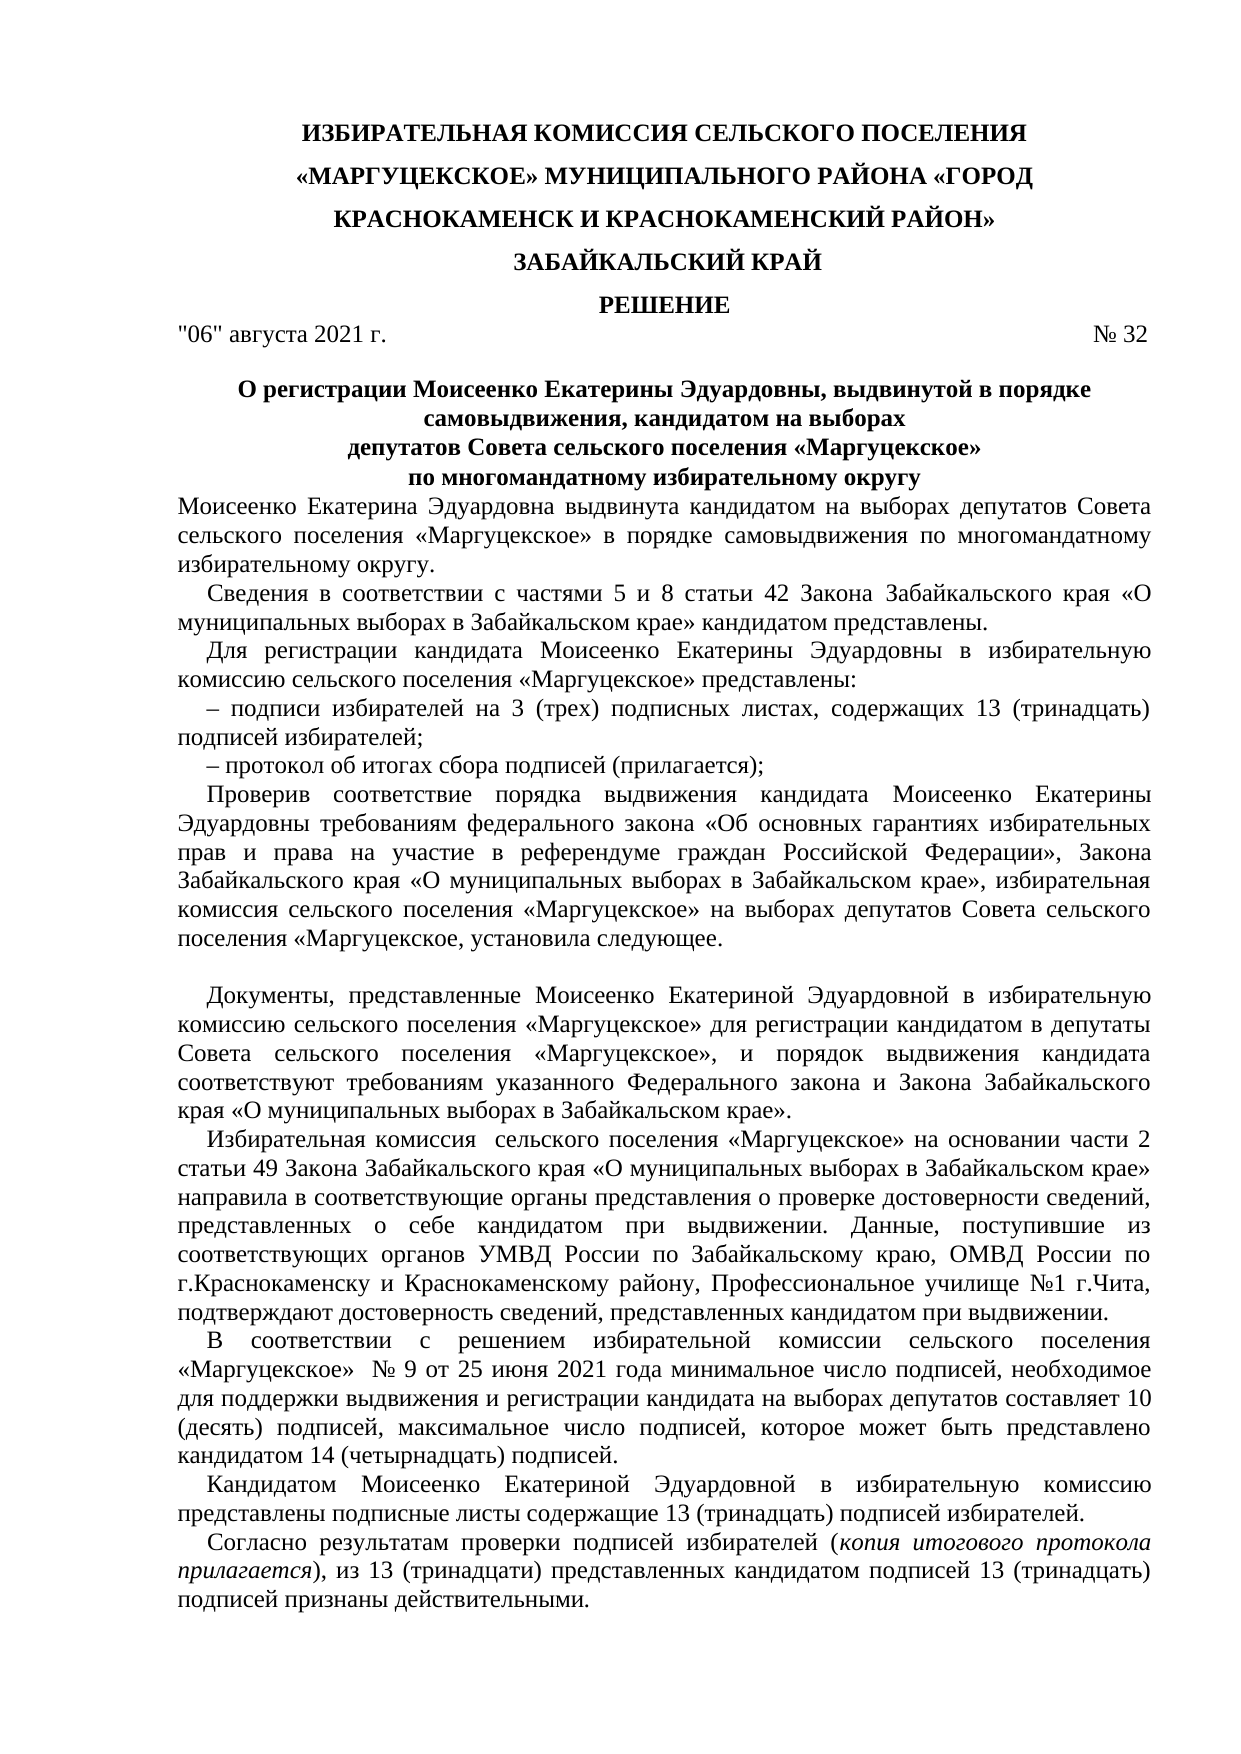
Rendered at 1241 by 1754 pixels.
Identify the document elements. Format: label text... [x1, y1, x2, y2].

text по многомандатному избирательному округу [177, 461, 1152, 490]
text Для регистрации кандидата Моисеенко Екатерины Эдуардовны в избирательную комиссию сельского поселения «Маргуцекское» представлены: [177, 636, 1152, 693]
text Согласно результатам проверки подписей избирателей (копия итогового протокола прилагается), из 13 (тринадцати) представленных кандидатом подписей 13 (тринадцать) подписей признаны действительными. [177, 1527, 1152, 1613]
text – подписи избирателей на 3 (трех) подписных листах, содержащих 13 (тринадцать) подписей избирателей; [177, 693, 1152, 751]
text Избирательная комиссия сельского поселения «Маргуцекское» на основании части 2 статьи 49 Закона Забайкальского края «О муниципальных выборах в Забайкальском крае» направила в соответствующие органы представления о проверке достоверности сведений, представленных о себе кандидатом при выдвижении. Данные, поступившие из соответствующих органов УМВД России по Забайкальскому краю, ОМВД России по г.Краснокаменску и Краснокаменскому району, Профессиональное училище №1 г.Чита, подтверждают достоверность сведений, представленных кандидатом при выдвижении. [177, 1124, 1152, 1326]
text ИЗБИРАТЕЛЬНАЯ КОМИССИЯ СЕЛЬСКОГО ПОСЕЛЕНИЯ [177, 118, 1152, 147]
text В соответствии с решением избирательной комиссии сельского поселения «Маргуцекское» № 9 от 25 июня 2021 года минимальное число подписей, необходимое для поддержки выдвижения и регистрации кандидата на выборах депутатов составляет 10 (десять) подписей, максимальное число подписей, которое может быть представлено кандидатом 14 (четырнадцать) подписей. [177, 1326, 1152, 1469]
text «МАРГУЦЕКСКОЕ» МУНИЦИПАЛЬНОГО РАЙОНА «ГОРОД КРАСНОКАМЕНСК И КРАСНОКАМЕНСКИЙ РАЙОН» [177, 161, 1152, 233]
text Кандидатом Моисеенко Екатериной Эдуардовной в избирательную комиссию представлены подписные листы содержащие 13 (тринадцать) подписей избирателей. [177, 1469, 1152, 1527]
text О регистрации Моисеенко Екатерины Эдуардовны, выдвинутой в порядке самовыдвижения, кандидатом на выборах [177, 373, 1152, 432]
text Сведения в соответствии с частями 5 и 8 статьи 42 Закона Забайкальского края «О муниципальных выборах в Забайкальском крае» кандидатом представлены. [177, 578, 1152, 636]
text Моисеенко Екатерина Эдуардовна выдвинута кандидатом на выборах депутатов Совета сельского поселения «Маргуцекское» в порядке самовыдвижения по многомандатному избирательному округу. [177, 490, 1152, 578]
text Проверив соответствие порядка выдвижения кандидата Моисеенко Екатерины Эдуардовны требованиям федерального закона «Об основных гарантиях избирательных прав и права на участие в референдуме граждан Российской Федерации», Закона Забайкальского края «О муниципальных выборах в Забайкальском крае», избирательная комиссия сельского поселения «Маргуцекское» на выборах депутатов Совета сельского поселения «Маргуцекское, установила следующее. [177, 779, 1152, 952]
text – протокол об итогах сбора подписей (прилагается); [177, 751, 1152, 779]
text депутатов Совета сельского поселения «Маргуцекское» [177, 432, 1152, 461]
subtitle РЕШЕНИЕ [177, 291, 1152, 319]
text ЗАБАЙКАЛЬСКИЙ КРАЙ [177, 247, 1152, 276]
text Документы, представленные Моисеенко Екатериной Эдуардовной в избирательную комиссию сельского поселения «Маргуцекское» для регистрации кандидатом в депутаты Совета сельского поселения «Маргуцекское», и порядок выдвижения кандидата соответствуют требованиям указанного Федерального закона и Закона Забайкальского края «О муниципальных выборах в Забайкальском крае». [177, 981, 1152, 1124]
text "06" августа 2021 г. № 32 [177, 319, 1152, 348]
